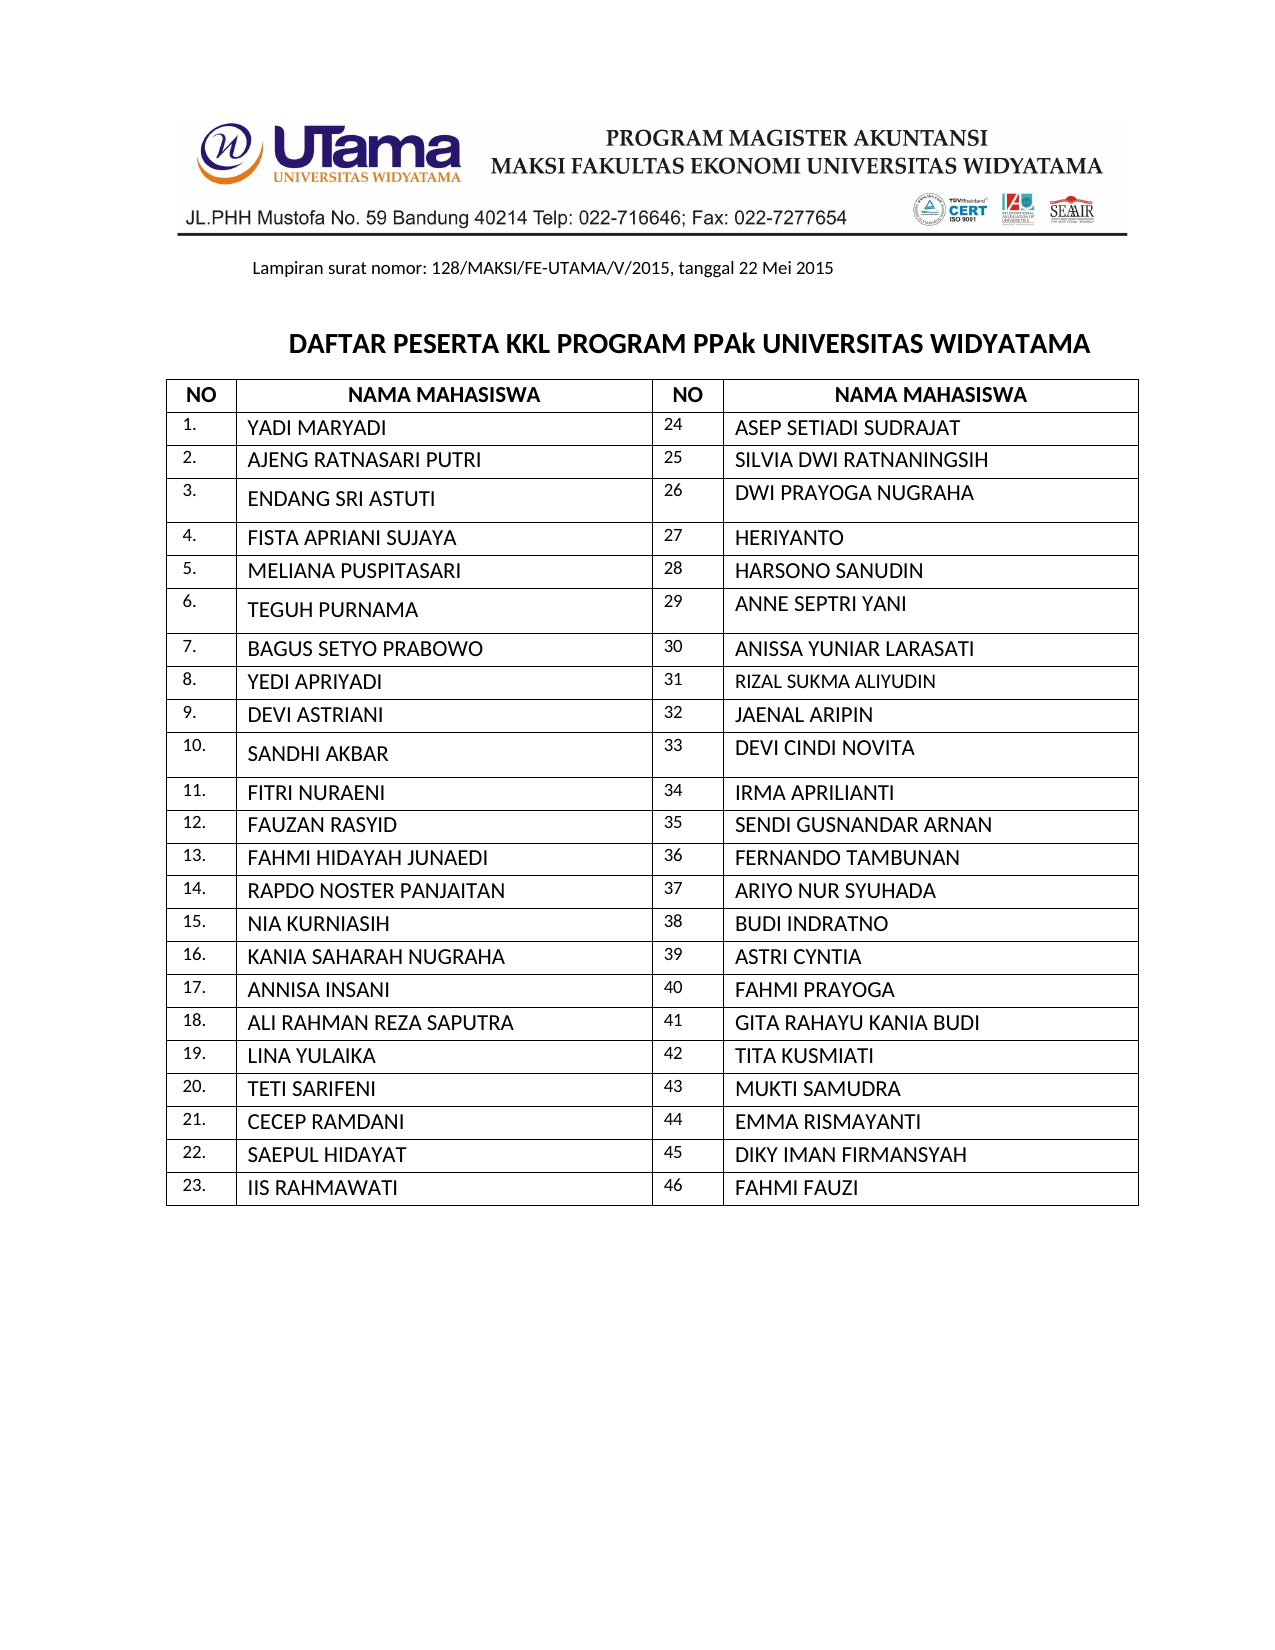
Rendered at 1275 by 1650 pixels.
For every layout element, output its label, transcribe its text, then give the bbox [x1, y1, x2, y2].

table_cell SAEPUL HIDAYAT [237, 1140, 652, 1172]
table_cell YEDI APRIYADI [237, 667, 652, 699]
table_cell 28 [653, 556, 723, 588]
table_cell 43 [653, 1074, 723, 1106]
table_cell DEVI ASTRIANI [237, 700, 652, 732]
table_cell 25 [653, 446, 723, 477]
table_cell YADI MARYADI [237, 413, 652, 444]
table_header NO [167, 380, 236, 412]
table_cell [167, 975, 236, 1007]
table_cell 34 [653, 778, 723, 809]
picture [734, 589, 765, 633]
table_header NAMA MAHASISWA [237, 380, 652, 412]
table_cell TITA KUSMIATI [724, 1041, 1138, 1073]
table_cell 36 [653, 844, 723, 875]
table_cell [167, 700, 236, 732]
table_cell FISTA APRIANI SUJAYA [237, 523, 652, 555]
table_cell [167, 413, 236, 444]
table_cell 38 [653, 909, 723, 941]
table_cell [167, 479, 236, 522]
table_cell HARSONO SANUDIN [724, 556, 1138, 588]
table_cell NIA KURNIASIH [237, 909, 652, 941]
table_cell FAHMI PRAYOGA [724, 975, 1138, 1007]
table_cell FAUZAN RASYID [237, 811, 652, 842]
picture [177, 123, 1128, 236]
table_header NO [653, 380, 723, 412]
table_cell [167, 1074, 236, 1106]
table_cell ANISSA YUNIAR LARASATI [724, 634, 1138, 666]
table_cell [167, 634, 236, 666]
text Lampiran surat nomor: 128/MAKSI/FE-UTAMA/V/2015, tanggal 22 Mei 2015 [177, 256, 1127, 279]
table_cell 35 [653, 811, 723, 842]
table_cell [167, 1008, 236, 1040]
table_cell 29 [653, 589, 723, 633]
table_cell ARIYO NUR SYUHADA [765, 876, 1138, 908]
table_cell GITA RAHAYU KANIA BUDI [724, 1008, 1138, 1040]
table_cell SENDI GUSNANDAR ARNAN [765, 811, 1138, 842]
table_cell 45 [653, 1140, 723, 1172]
table_cell BAGUS SETYO PRABOWO [237, 634, 652, 666]
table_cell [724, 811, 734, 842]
table_cell 26 [653, 479, 723, 522]
table_cell 30 [653, 634, 723, 666]
table_cell DIKY IMAN FIRMANSYAH [724, 1140, 1138, 1172]
table_cell [167, 844, 236, 875]
table_cell 33 [653, 733, 723, 777]
table_cell [167, 589, 236, 633]
table_cell 39 [653, 942, 723, 974]
table_cell FERNANDO TAMBUNAN [765, 844, 1138, 875]
table_cell 37 [653, 876, 723, 908]
table_cell [167, 733, 236, 777]
table_cell JAENAL ARIPIN [724, 700, 1138, 732]
table_cell IIS RAHMAWATI [237, 1173, 652, 1204]
table_cell MUKTI SAMUDRA [724, 1074, 1138, 1106]
table_cell FAHMI HIDAYAH JUNAEDI [237, 844, 652, 875]
table_cell [167, 942, 236, 974]
table_cell 27 [653, 523, 723, 555]
table_cell BUDI INDRATNO [765, 909, 1138, 941]
table_cell MELIANA PUSPITASARI [237, 556, 652, 588]
table_cell IRMA APRILIANTI [765, 778, 1138, 809]
table_cell 24 [653, 413, 723, 444]
table_cell RAPDO NOSTER PANJAITAN [237, 876, 652, 908]
table_cell [167, 556, 236, 588]
picture [734, 732, 765, 947]
table_cell [167, 667, 236, 699]
table_cell [167, 1107, 236, 1139]
table_cell DEVI CINDI NOVITA [765, 733, 1138, 777]
table_cell RIZAL SUKMA ALIYUDIN [724, 667, 1138, 699]
text DAFTAR PESERTA KKL PROGRAM PPAk UNIVERSITAS WIDYATAMA [177, 325, 1127, 361]
table_cell ENDANG SRI ASTUTI [237, 479, 652, 522]
table_cell TEGUH PURNAMA [237, 589, 652, 633]
table_cell [167, 778, 236, 809]
table_cell [167, 1041, 236, 1073]
table_cell [167, 811, 236, 842]
table_cell LINA YULAIKA [237, 1041, 652, 1073]
table_cell FAHMI FAUZI [724, 1173, 1138, 1204]
picture [734, 478, 765, 557]
table_cell ANNISA INSANI [237, 975, 652, 1007]
table_cell [167, 446, 236, 477]
table_cell FITRI NURAENI [237, 778, 652, 809]
table_cell ASTRI CYNTIA [724, 942, 1138, 974]
table_cell [167, 876, 236, 908]
table_cell 44 [653, 1107, 723, 1139]
table_header NAMA MAHASISWA [724, 380, 1138, 412]
table_cell CECEP RAMDANI [237, 1107, 652, 1139]
table_cell ASEP SETIADI SUDRAJAT [724, 413, 1138, 444]
table_cell 41 [653, 1008, 723, 1040]
table_cell EMMA RISMAYANTI [724, 1107, 1138, 1139]
table_cell 31 [653, 667, 723, 699]
table_cell KANIA SAHARAH NUGRAHA [237, 942, 652, 974]
table_cell TETI SARIFENI [237, 1074, 652, 1106]
table_cell SANDHI AKBAR [237, 733, 652, 777]
table_cell [167, 523, 236, 555]
table_cell 32 [653, 700, 723, 732]
table_cell [167, 1173, 236, 1204]
table_cell 42 [653, 1041, 723, 1073]
table_cell 40 [653, 975, 723, 1007]
table_cell 46 [653, 1173, 723, 1204]
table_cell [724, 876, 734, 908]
table_cell SILVIA DWI RATNANINGSIH [724, 446, 1138, 477]
table_cell ANNE SEPTRI YANI [765, 589, 1138, 633]
table_cell [167, 1140, 236, 1172]
table_cell HERIYANTO [765, 523, 1138, 555]
table_cell [167, 909, 236, 941]
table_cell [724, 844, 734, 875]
table_cell DWI PRAYOGA NUGRAHA [765, 479, 1138, 522]
table_cell AJENG RATNASARI PUTRI [237, 446, 652, 477]
table_cell ALI RAHMAN REZA SAPUTRA [237, 1008, 652, 1040]
